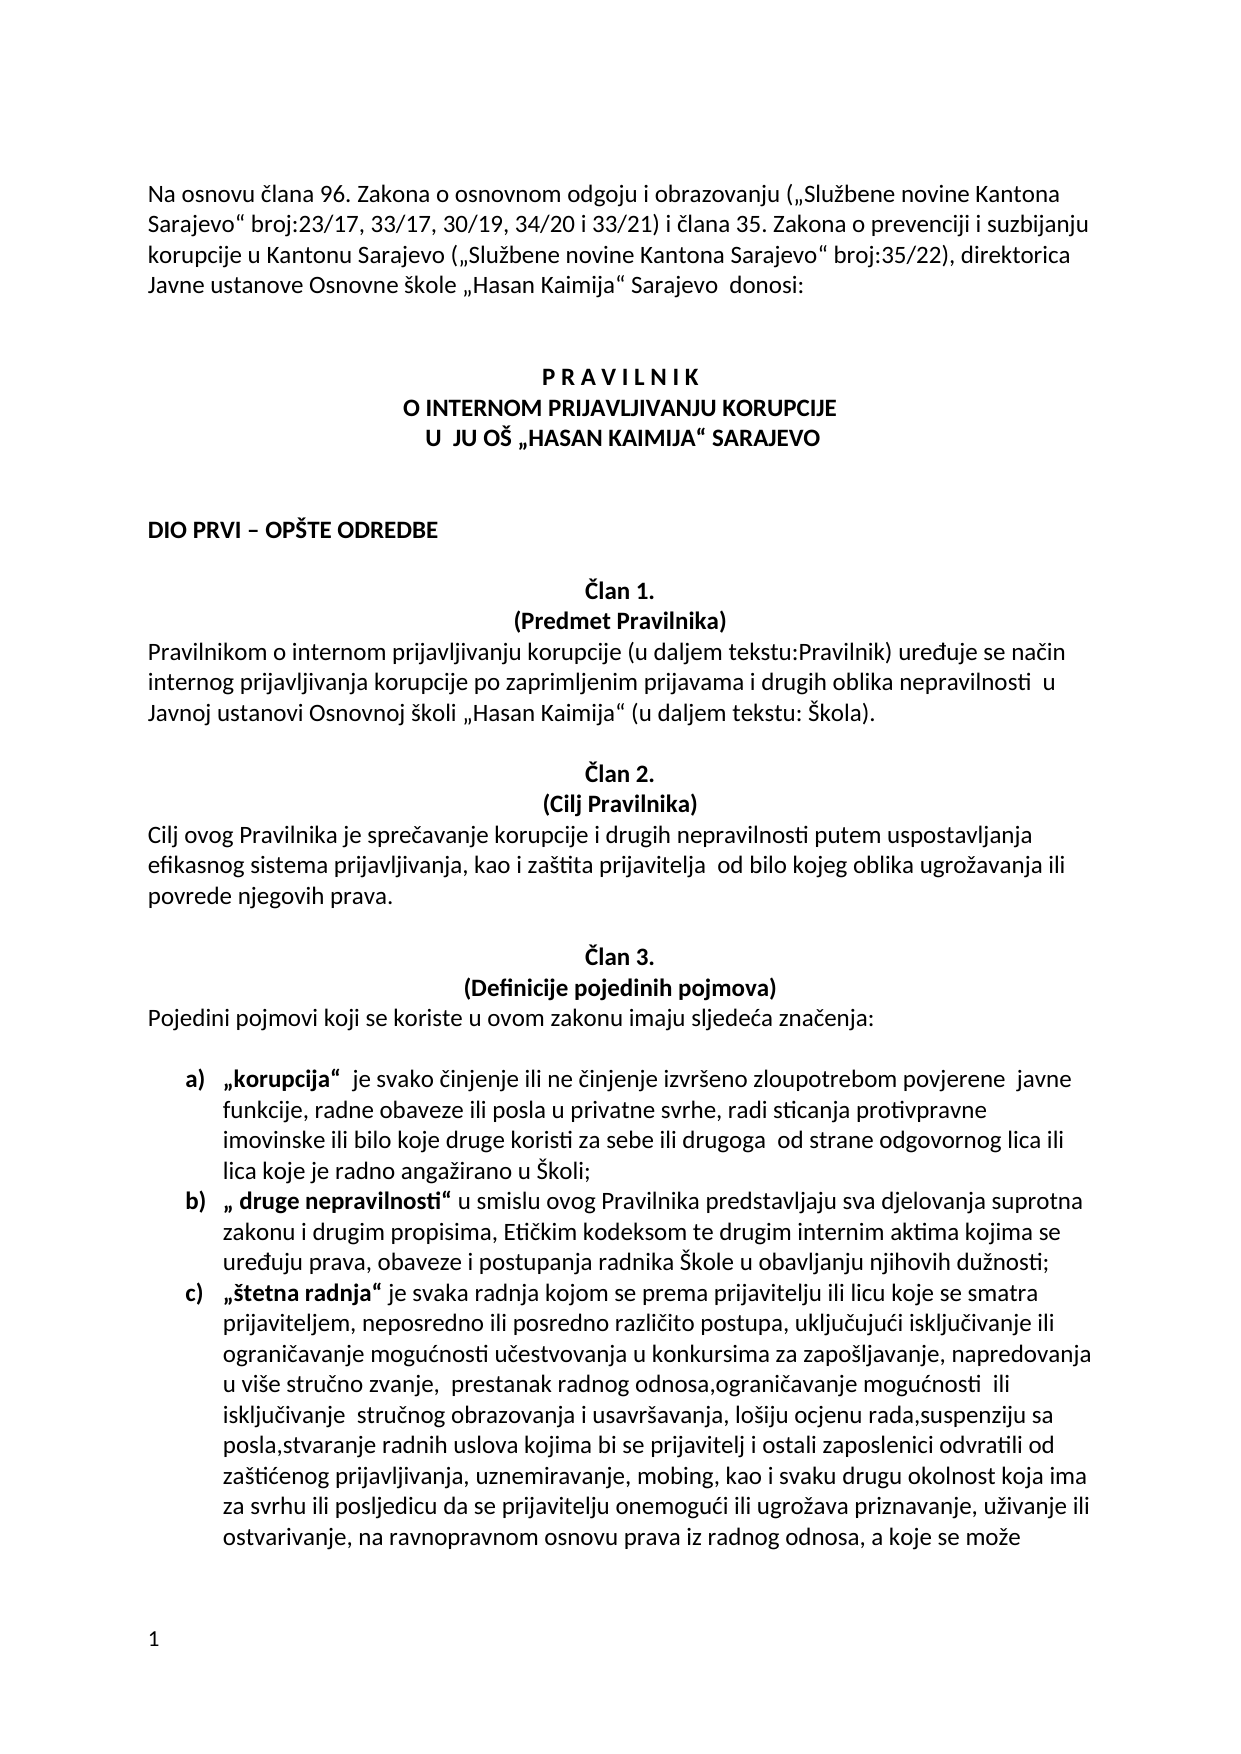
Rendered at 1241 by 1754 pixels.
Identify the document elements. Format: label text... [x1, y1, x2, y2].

text O INTERNOM PRIJAVLJIVANJU KORUPCIJE [148, 392, 1093, 422]
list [185, 1277, 1093, 1552]
list „korupcija“ je svako činjenje ili ne činjenje izvršeno zloupotrebom povjerene javne funkcije, radne obaveze ili posla u privatne svrhe, radi sticanja protivpravne imovinske ili bilo koje druge koristi za sebe ili drugoga od strane odgovornog lica ili lica koje je radno angažirano u Školi; [185, 1063, 1093, 1185]
text Član 1. [148, 575, 1093, 605]
text Cilj ovog Pravilnika je sprečavanje korupcije i drugih nepravilnosti putem uspostavljanja efikasnog sistema prijavljivanja, kao i zaštita prijavitelja od bilo kojeg oblika ugrožavanja ili povrede njegovih prava. [148, 819, 1093, 911]
text Član 3. [148, 941, 1093, 972]
text Član 2. [148, 758, 1093, 788]
text Pravilnikom o internom prijavljivanju korupcije (u daljem tekstu:Pravilnik) uređuje se način internog prijavljivanja korupcije po zaprimljenim prijavama i drugih oblika nepravilnosti u Javnoj ustanovi Osnovnoj školi „Hasan Kaimija“ (u daljem tekstu: Škola). [148, 636, 1093, 727]
text Na osnovu člana 96. Zakona o osnovnom odgoju i obrazovanju („Službene novine Kantona Sarajevo“ broj:23/17, 33/17, 30/19, 34/20 i 33/21) i člana 35. Zakona o prevenciji i suzbijanju korupcije u Kantonu Sarajevo („Službene novine Kantona Sarajevo“ broj:35/22), direktorica Javne ustanove Osnovne škole „Hasan Kaimija“ Sarajevo donosi: [148, 178, 1093, 300]
text (Definicije pojedinih pojmova) [148, 972, 1093, 1002]
text P R A V I L N I K [148, 361, 1093, 392]
text (Cilj Pravilnika) [148, 788, 1093, 819]
text U JU OŠ „HASAN KAIMIJA“ SARAJEVO [148, 422, 1093, 453]
text DIO PRVI – OPŠTE ODREDBE [148, 514, 1093, 544]
list „ druge nepravilnosti“ u smislu ovog Pravilnika predstavljaju sva djelovanja suprotna zakonu i drugim propisima, Etičkim kodeksom te drugim internim aktima kojima se uređuju prava, obaveze i postupanja radnika Škole u obavljanju njihovih dužnosti; [185, 1185, 1093, 1277]
text (Predmet Pravilnika) [148, 605, 1093, 636]
text Pojedini pojmovi koji se koriste u ovom zakonu imaju sljedeća značenja: [148, 1002, 1093, 1033]
